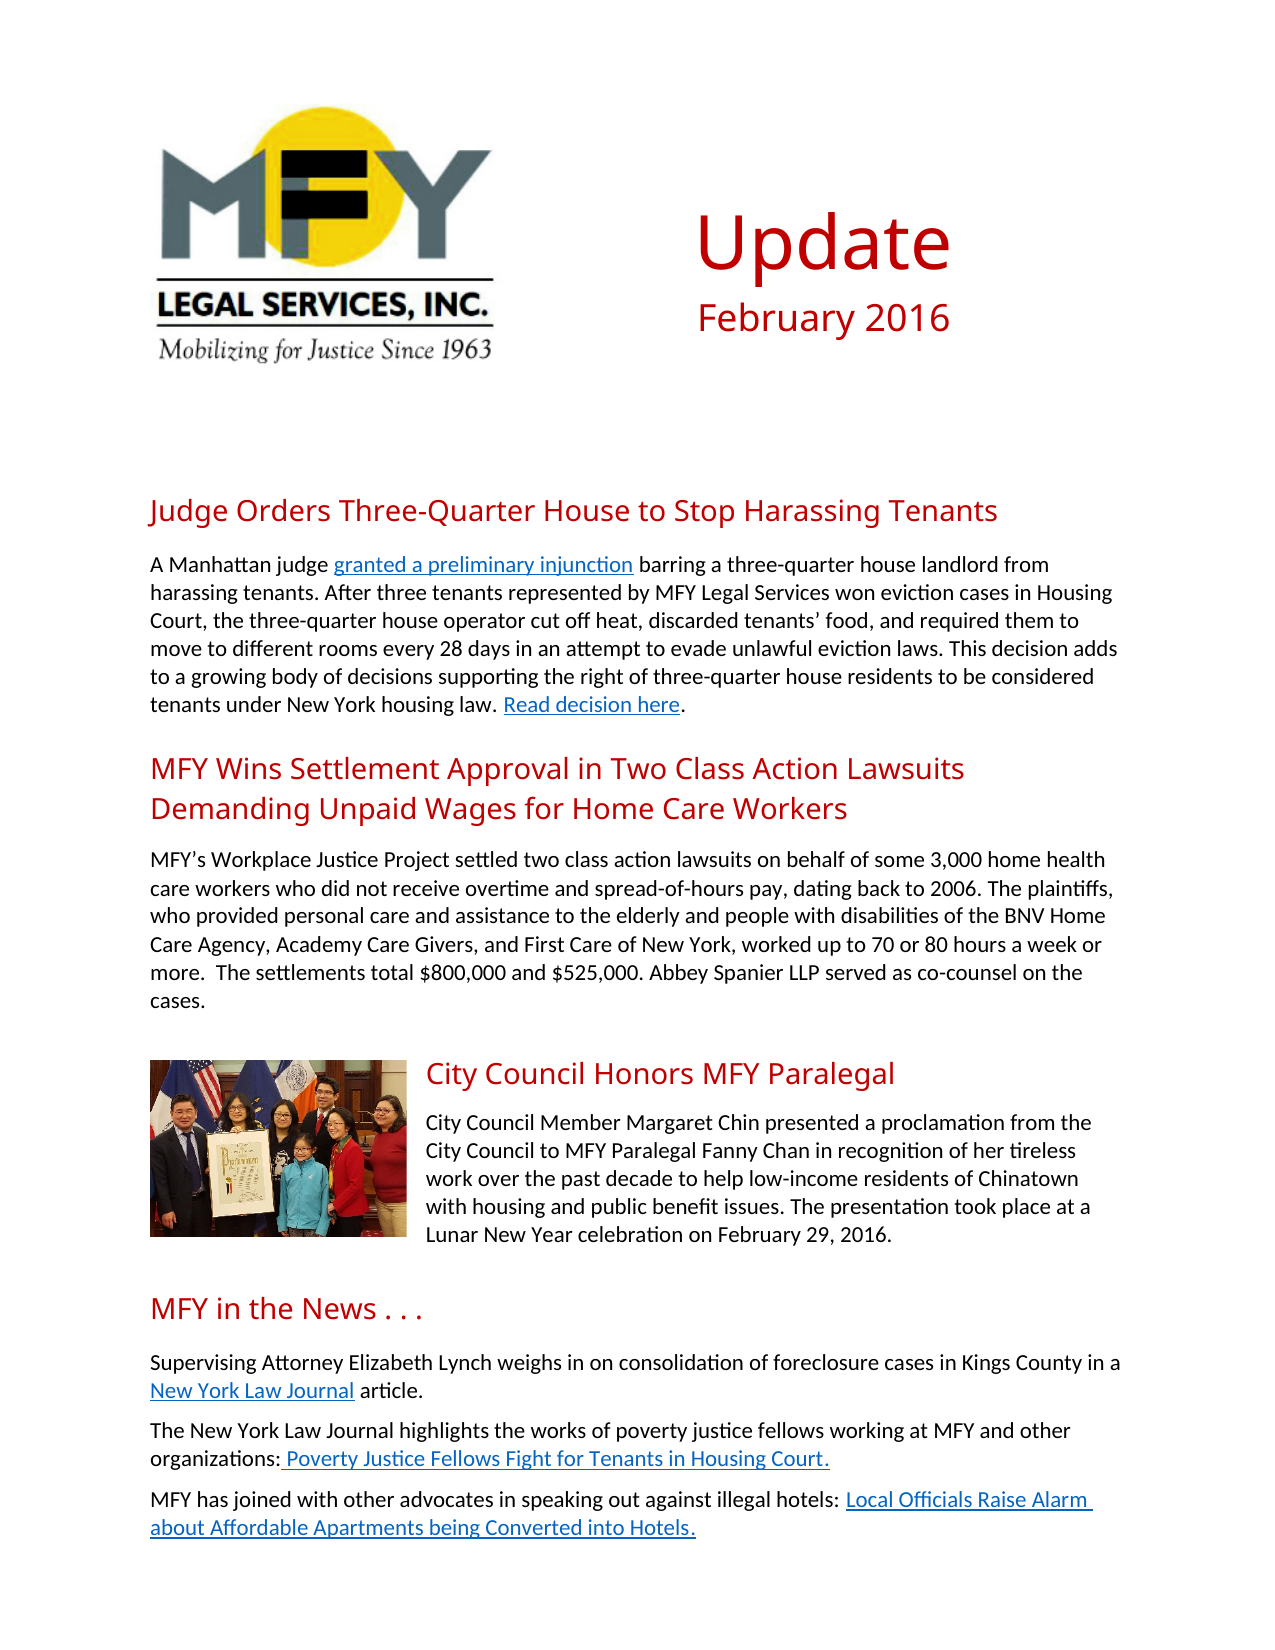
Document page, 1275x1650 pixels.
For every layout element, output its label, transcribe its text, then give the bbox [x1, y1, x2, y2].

text MFY’s Workplace Justice Project settled two class action lawsuits on behalf of some 3,000 home health care workers who did not receive overtime and spread-of-hours pay, dating back to 2006. The plaintiffs, who provided personal care and assistance to the elderly and people with disabilities of the BNV Home Care Agency, Academy Care Givers, and First Care of New York, worked up to 70 or 80 hours a week or more. The settlements total $800,000 and $525,000. Abbey Spanier LLP served as co-counsel on the cases. [150, 846, 1125, 1014]
text City Council Member Margaret Chin presented a proclamation from the City Council to MFY Paralegal Fanny Chan in recognition of her tireless work over the past decade to help low-income residents of Chinatown with housing and public benefit issues. The presentation took place at a Lunar New Year celebration on February 29, 2016. [150, 1108, 1125, 1248]
text Judge Orders Three-Quarter House to Stop Harassing Tenants [150, 490, 1125, 530]
picture [150, 1060, 407, 1237]
text MFY has joined with other advocates in speaking out against illegal hotels: Local Officials Raise Alarm about Affordable Apartments being Converted into Hotels. [150, 1485, 1125, 1541]
text MFY in the News . . . [150, 1288, 1125, 1328]
text The New York Law Journal highlights the works of poverty justice fellows working at MFY and other organizations: Poverty Justice Fellows Fight for Tenants in Housing Court. [150, 1417, 1125, 1473]
text A Manhattan judge granted a preliminary injunction barring a three-quarter house landlord from harassing tenants. After three tenants represented by MFY Legal Services won eviction cases in Housing Court, the three-quarter house operator cut off heat, discarded tenants’ food, and required them to move to different rooms every 28 days in an attempt to evade unlawful eviction laws. This decision adds to a growing body of decisions supporting the right of three-quarter house residents to be considered tenants under New York housing law. Read decision here. [150, 550, 1125, 718]
text Update [504, 189, 1125, 292]
text Supervising Attorney Elizabeth Lynch weighs in on consolidation of foreclosure cases in Kings County in a New York Law Journal article. [150, 1348, 1125, 1404]
text February 2016 [504, 292, 1125, 343]
text MFY Wins Settlement Approval in Two Class Action Lawsuits Demanding Unpaid Wages for Home Care Workers [150, 748, 1125, 828]
picture [150, 102, 504, 366]
text City Council Honors MFY Paralegal [150, 1053, 1125, 1093]
